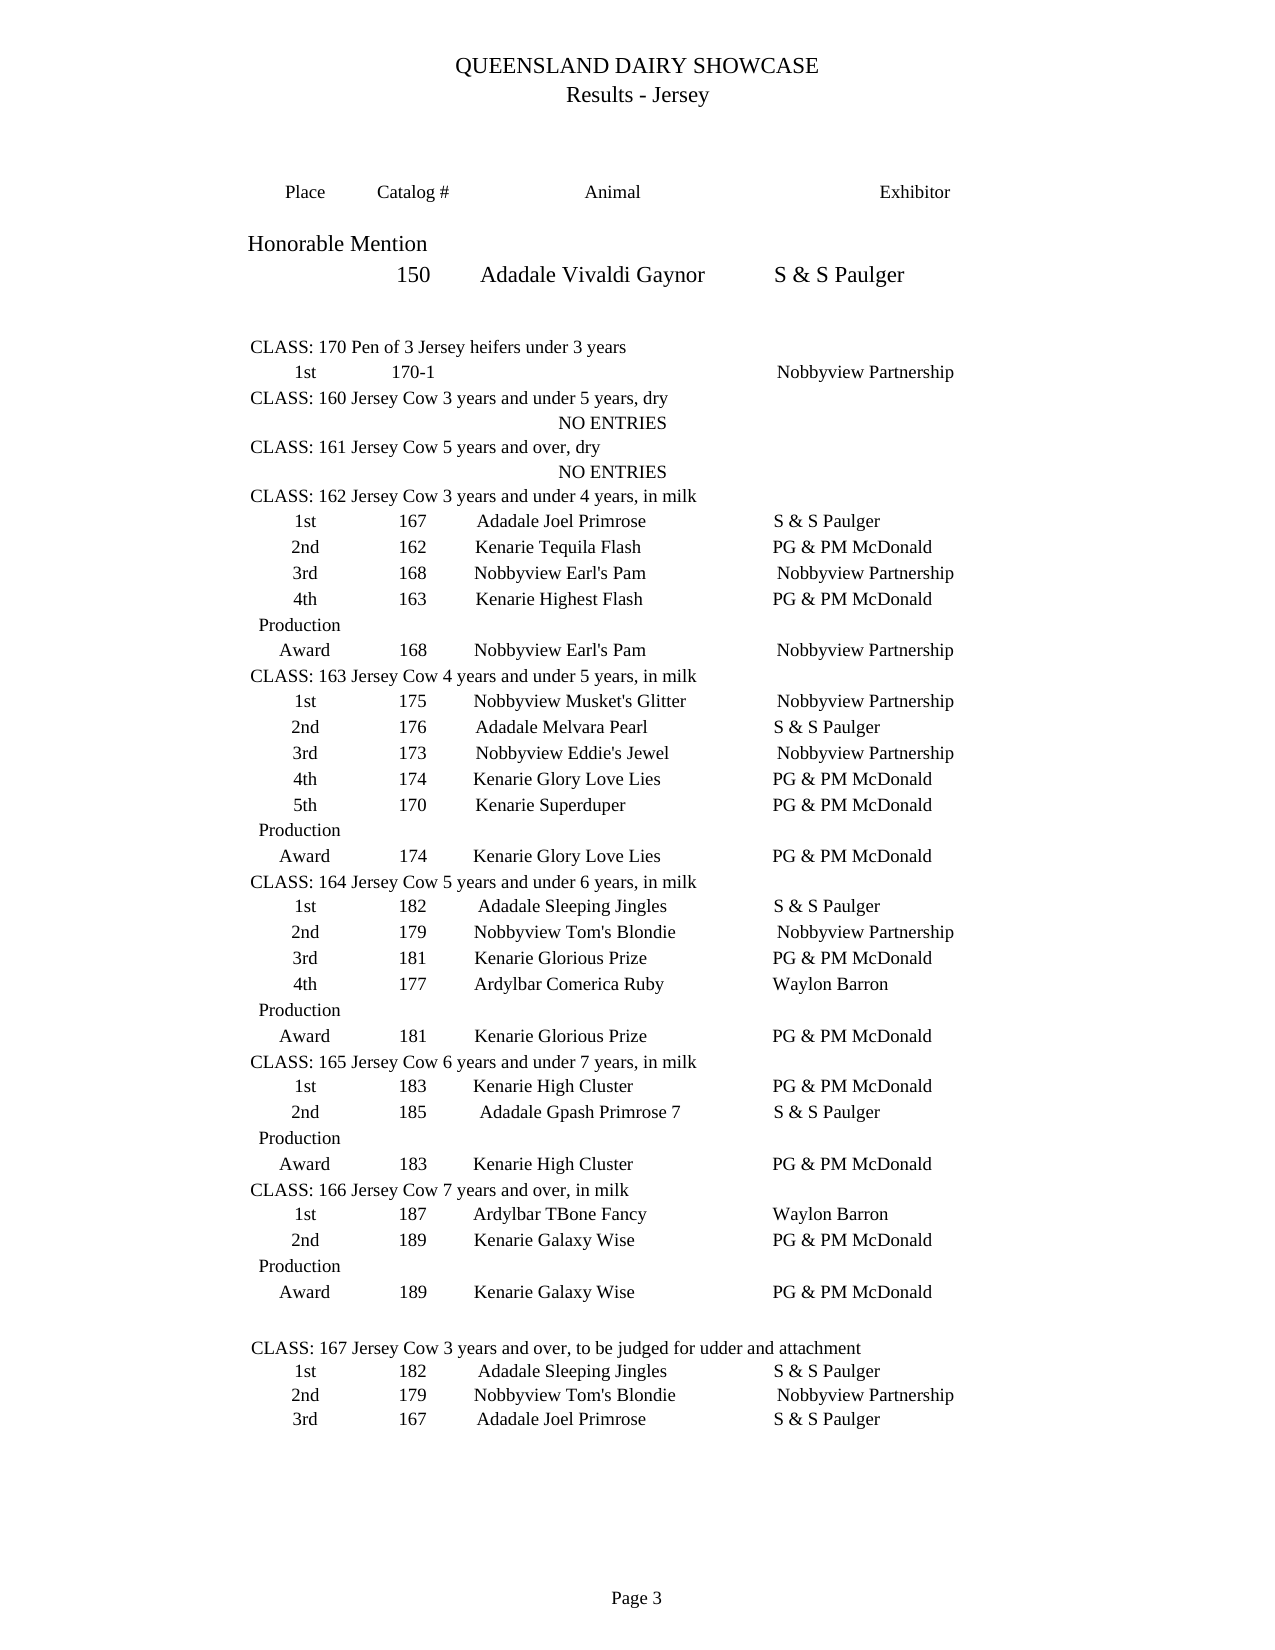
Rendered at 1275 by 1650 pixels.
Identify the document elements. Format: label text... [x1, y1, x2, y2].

text CLASS: 160 Jersey Cow 3 years and under 5 years, dry [250, 387, 1002, 408]
text CLASS: 166 Jersey Cow 7 years and over, in milk [250, 1178, 1002, 1200]
text 1st 182 Adadale Sleeping Jingles S & S Paulger [249, 895, 1002, 917]
text CLASS: 164 Jersey Cow 5 years and under 6 years, in milk [250, 871, 1002, 892]
text 150 Adadale Vivaldi Gaynor S & S Paulger [249, 261, 1002, 287]
text Production [258, 614, 981, 635]
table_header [249, 1337, 1068, 1441]
text CLASS: 163 Jersey Cow 4 years and under 5 years, in milk [250, 665, 1002, 687]
text 4th 174 Kenarie Glory Love Lies PG & PM McDonald [249, 767, 1002, 789]
text 1st 175 Nobbyview Musket's Glitter Nobbyview Partnership [249, 690, 1002, 711]
text CLASS: 161 Jersey Cow 5 years and over, dry [250, 436, 1002, 458]
text 2nd 162 Kenarie Tequila Flash PG & PM McDonald [249, 536, 1002, 557]
text NO ENTRIES [249, 412, 976, 433]
text 1st 183 Kenarie High Cluster PG & PM McDonald [249, 1075, 1002, 1097]
text 3rd 168 Nobbyview Earl's Pam Nobbyview Partnership [249, 562, 1002, 583]
text CLASS: 165 Jersey Cow 6 years and under 7 years, in milk [250, 1051, 1002, 1072]
text CLASS: 162 Jersey Cow 3 years and under 4 years, in milk [250, 485, 1002, 507]
text Honorable Mention [247, 230, 1002, 256]
text 4th 177 Ardylbar Comerica Ruby Waylon Barron [249, 973, 1002, 995]
text Production [258, 999, 981, 1021]
text Award 168 Nobbyview Earl's Pam Nobbyview Partnership [249, 639, 1002, 661]
text Production [258, 1127, 981, 1149]
text 1st 167 Adadale Joel Primrose S & S Paulger [249, 510, 1002, 531]
text 2nd 176 Adadale Melvara Pearl S & S Paulger [249, 716, 1002, 737]
text Award 174 Kenarie Glory Love Lies PG & PM McDonald [249, 845, 1002, 866]
subtitle NO ENTRIES [249, 461, 976, 482]
text 2nd 185 Adadale Gpash Primrose 7 S & S Paulger [249, 1101, 1002, 1123]
text Production [258, 819, 981, 841]
text 1st 170-1 Nobbyview Partnership [249, 361, 1002, 383]
text 3rd 181 Kenarie Glorious Prize PG & PM McDonald [249, 947, 1002, 969]
text Production [258, 1255, 981, 1277]
text Award 181 Kenarie Glorious Prize PG & PM McDonald [249, 1025, 1002, 1046]
text 5th 170 Kenarie Superduper PG & PM McDonald [249, 793, 1002, 815]
text 2nd 189 Kenarie Galaxy Wise PG & PM McDonald [249, 1229, 1002, 1251]
text 1st 187 Ardylbar TBone Fancy Waylon Barron [249, 1203, 1002, 1225]
text Award 189 Kenarie Galaxy Wise PG & PM McDonald [249, 1281, 1002, 1302]
text CLASS: 170 Pen of 3 Jersey heifers under 3 years [250, 336, 1002, 358]
text 2nd 179 Nobbyview Tom's Blondie Nobbyview Partnership [249, 921, 1002, 943]
text 3rd 173 Nobbyview Eddie's Jewel Nobbyview Partnership [249, 742, 1002, 763]
text 4th 163 Kenarie Highest Flash PG & PM McDonald [249, 588, 1002, 609]
text Award 183 Kenarie High Cluster PG & PM McDonald [249, 1153, 1002, 1174]
